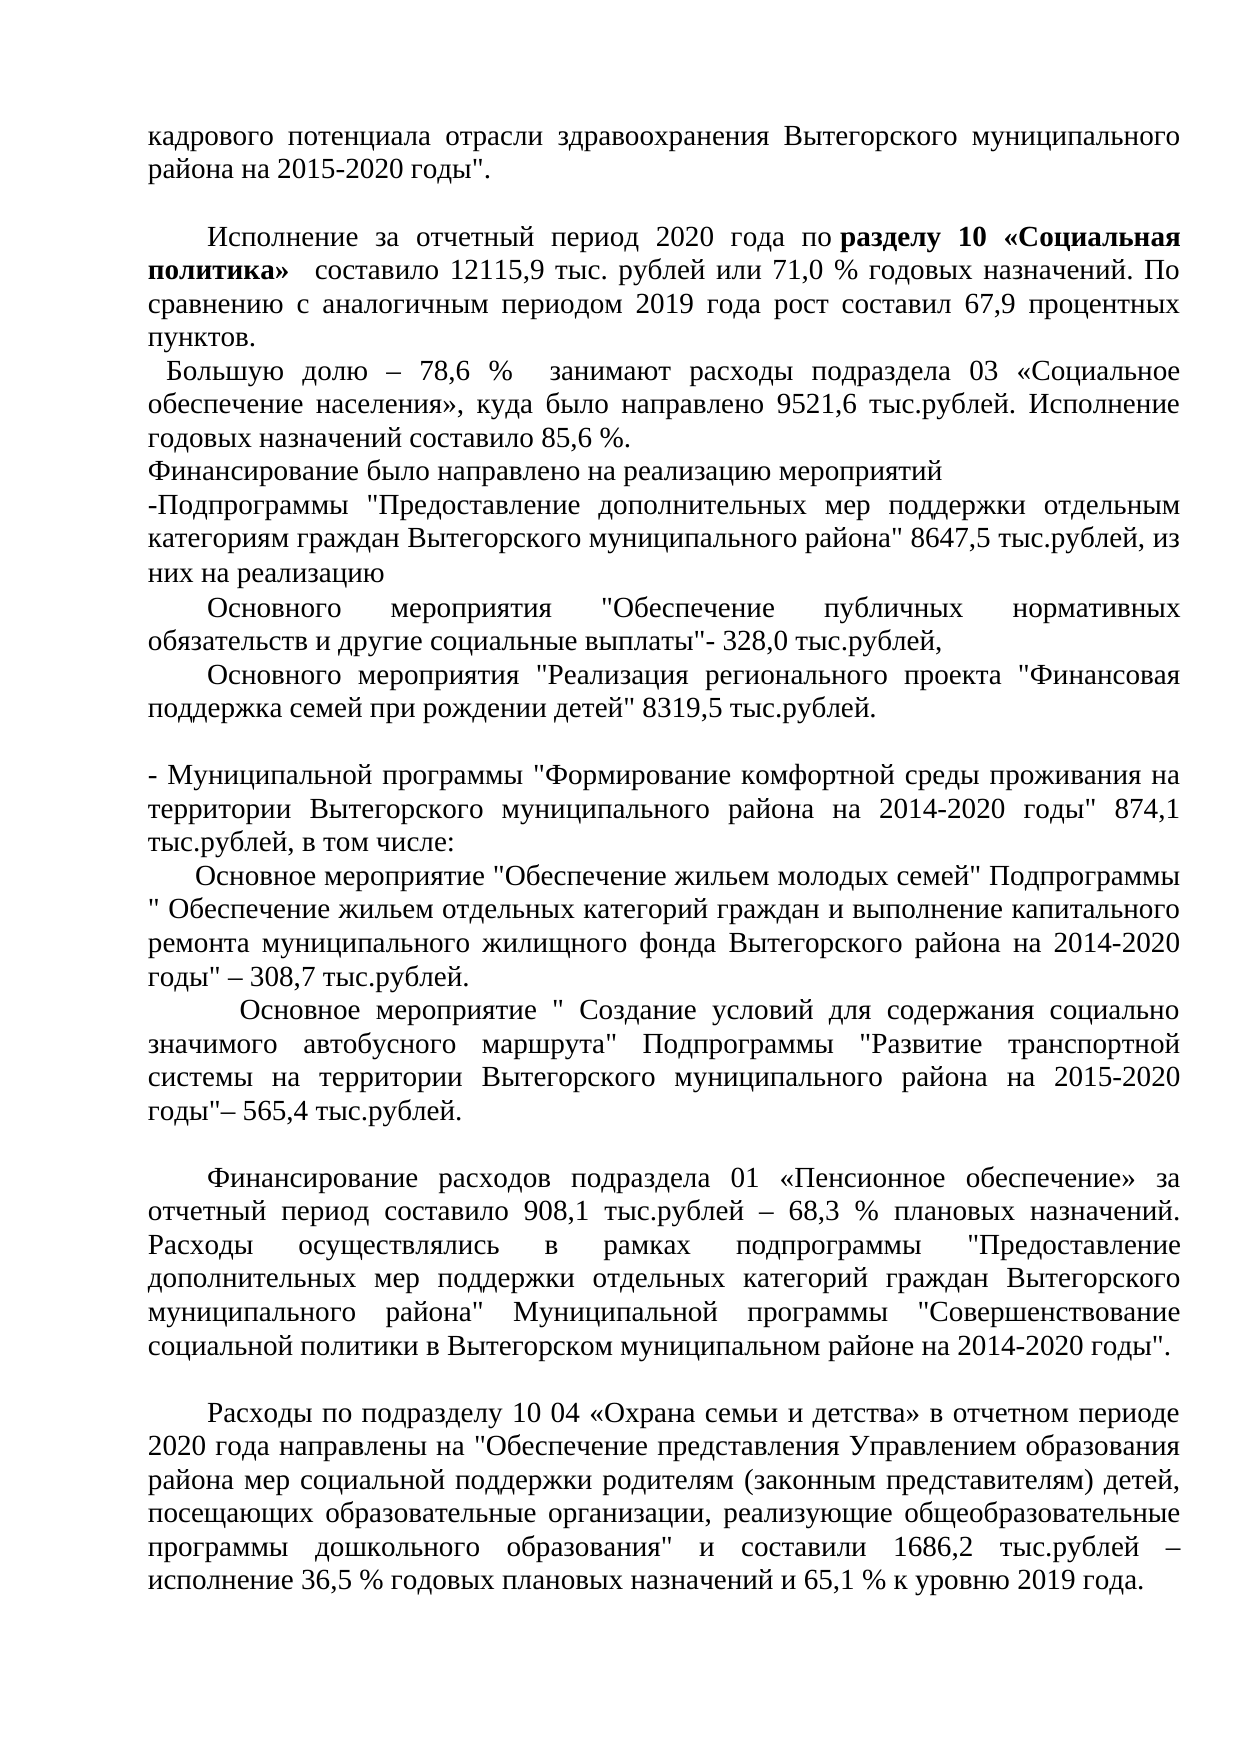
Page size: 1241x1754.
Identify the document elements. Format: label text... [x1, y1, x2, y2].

text Исполнение за отчетный период 2020 года по разделу 10 «Социальная политика» составило 12115,9 тыс. рублей или 71,0 % годовых назначений. По сравнению с аналогичным периодом 2019 года рост составил 67,9 процентных пунктов. [148, 219, 1181, 353]
text -Подпрограммы "Предоставление дополнительных мер поддержки отдельным категориям граждан Вытегорского муниципального района" 8647,5 тыс.рублей, из них на реализацию [148, 487, 1181, 590]
text Расходы по подразделу 10 04 «Охрана семьи и детства» в отчетном периоде 2020 года направлены на "Обеспечение представления Управлением образования района мер социальной поддержки родителям (законным представителям) детей, посещающих образовательные организации, реализующие общеобразовательные программы дошкольного образования" и составили 1686,2 тыс.рублей – исполнение 36,5 % годовых плановых назначений и 65,1 % к уровню 2019 года. [148, 1395, 1181, 1596]
text Финансирование было направлено на реализацию мероприятий [148, 453, 1181, 487]
text Основное мероприятие " Создание условий для содержания социально значимого автобусного маршрута" Подпрограммы "Развитие транспортной системы на территории Вытегорского муниципального района на 2015-2020 годы"– 565,4 тыс.рублей. [148, 992, 1181, 1126]
text Финансирование расходов подраздела 01 «Пенсионное обеспечение» за отчетный период составило 908,1 тыс.рублей – 68,3 % плановых назначений. Расходы осуществлялись в рамках подпрограммы "Предоставление дополнительных мер поддержки отдельных категорий граждан Вытегорского муниципального района" Муниципальной программы "Совершенствование социальной политики в Вытегорском муниципальном районе на 2014-2020 годы". [148, 1160, 1181, 1361]
text Основного мероприятия "Реализация регионального проекта "Финансовая поддержка семей при рождении детей" 8319,5 тыс.рублей. [148, 657, 1181, 724]
text Основного мероприятия "Обеспечение публичных нормативных обязательств и другие социальные выплаты"- 328,0 тыс.рублей, [148, 590, 1181, 657]
text Основное мероприятие "Обеспечение жильем молодых семей" Подпрограммы " Обеспечение жильем отдельных категорий граждан и выполнение капитального ремонта муниципального жилищного фонда Вытегорского района на 2014-2020 годы" – 308,7 тыс.рублей. [148, 858, 1181, 992]
text - Муниципальной программы "Формирование комфортной среды проживания на территории Вытегорского муниципального района на 2014-2020 годы" 874,1 тыс.рублей, в том числе: [148, 757, 1181, 858]
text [148, 118, 1181, 185]
text Большую долю – 78,6 % занимают расходы подраздела 03 «Социальное обеспечение населения», куда было направлено 9521,6 тыс.рублей. Исполнение годовых назначений составило 85,6 %. [148, 353, 1181, 453]
